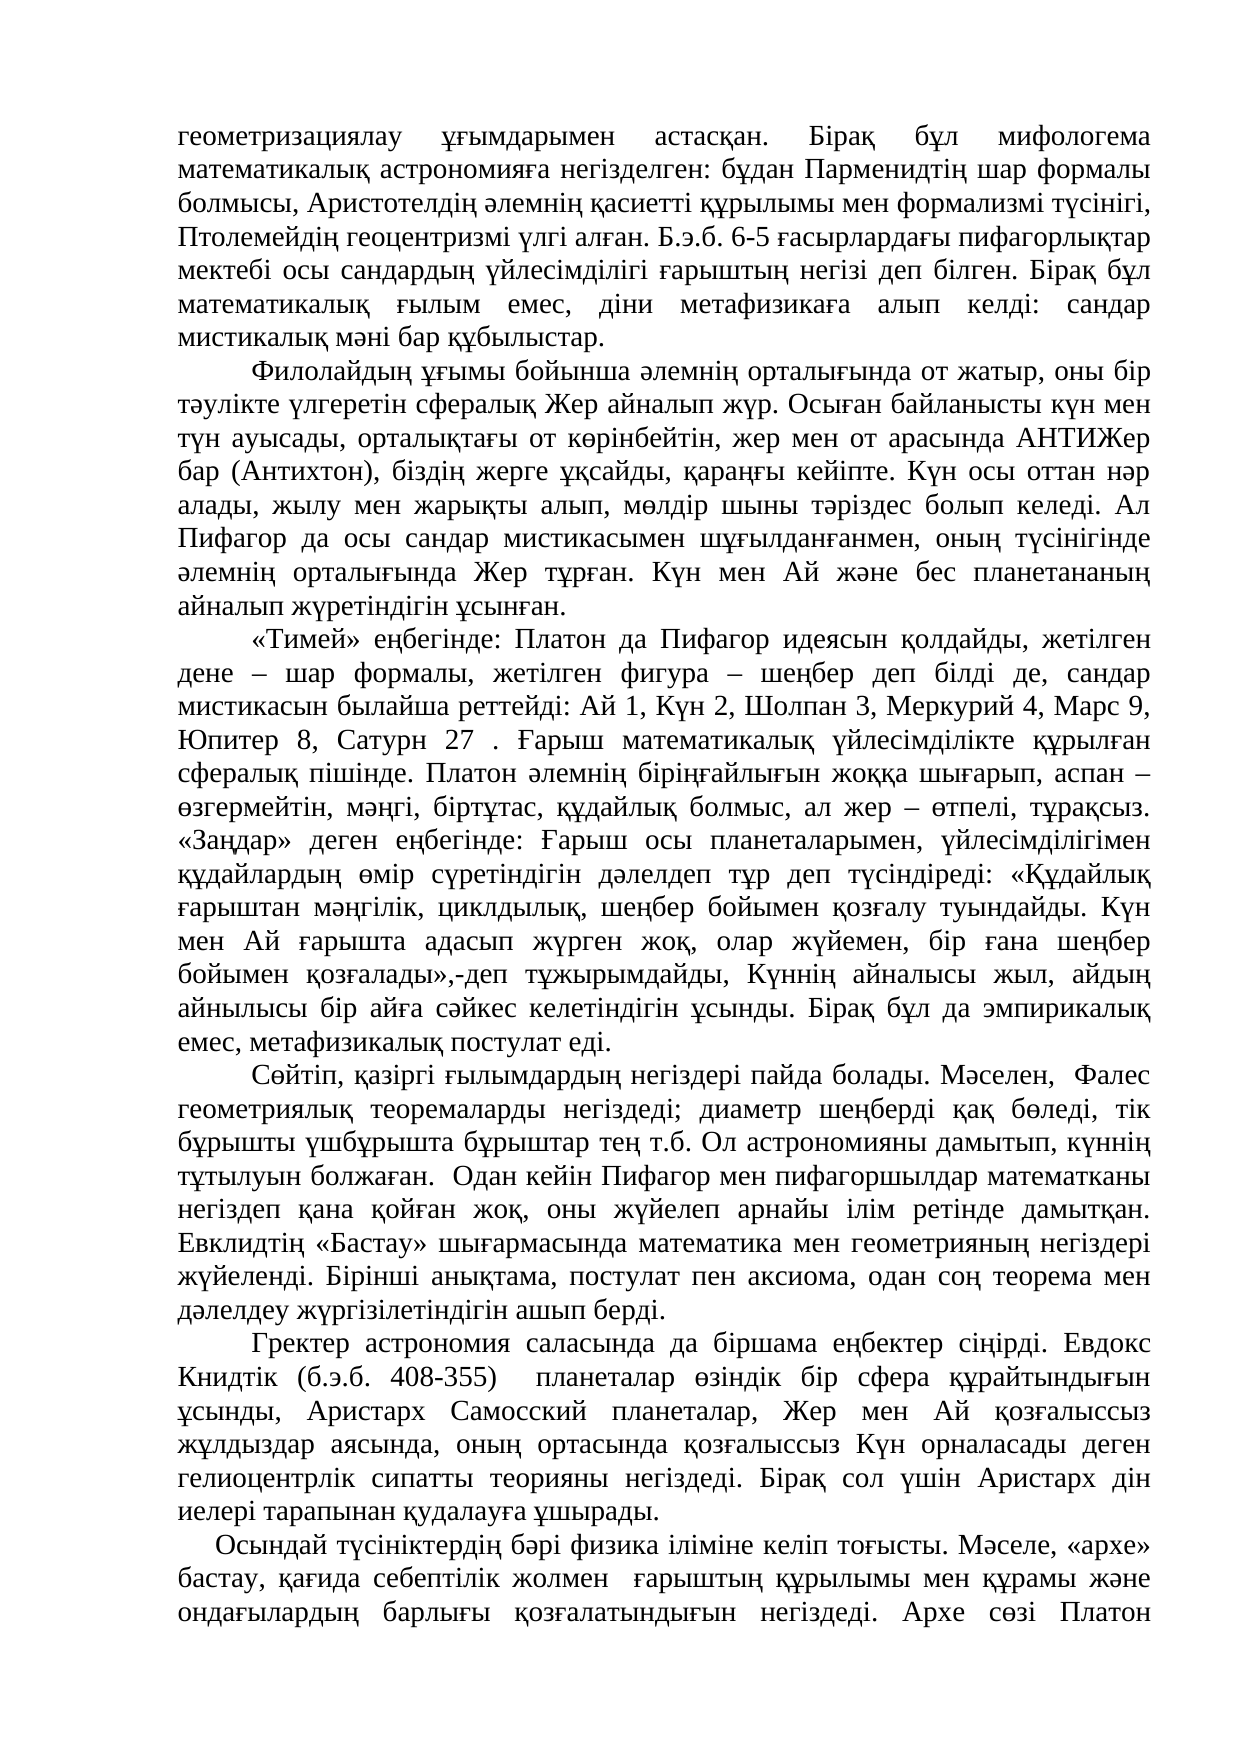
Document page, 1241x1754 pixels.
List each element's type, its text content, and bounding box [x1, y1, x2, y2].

text Сөйтіп, қазіргі ғылымдардың негіздері пайда болады. Мәселен, Фалес геометриялық теоремаларды негіздеді; диаметр шеңберді қақ бөледі, тік бұрышты үшбұрышта бұрыштар тең т.б. Ол астрономияны дамытып, күннің тұтылуын болжаған. Одан кейін Пифагор мен пифагоршылдар математканы негіздеп қана қойған жоқ, оны жүйелеп арнайы ілім ретінде дамытқан. Евклидтің «Бастау» шығармасында математика мен геометрияның негіздері жүйеленді. Бірінші анықтама, постулат пен аксиома, одан соң теорема мен дәлелдеу жүргізілетіндігін ашып берді. [177, 1057, 1152, 1326]
text Гректер астрономия саласында да біршама еңбектер сіңірді. Евдокс Книдтік (б.э.б. 408-355) планеталар өзіндік бір сфера құрайтындығын ұсынды, Аристарх Самосский планеталар, Жер мен Ай қозғалыссыз жұлдыздар аясында, оның ортасында қозғалыссыз Күн орналасады деген гелиоцентрлік сипатты теорияны негіздеді. Бірақ сол үшін Аристарх дін иелері тарапынан қудалауға ұшырады. [177, 1326, 1152, 1527]
text Филолайдың ұғымы бойынша әлемнің орталығында от жатыр, оны бір тәулікте үлгеретін сфералық Жер айналып жүр. Осыған байланысты күн мен түн ауысады, орталықтағы от көрінбейтін, жер мен от арасында АНТИЖер бар (Антихтон), біздің жерге ұқсайды, қараңғы кейіпте. Күн осы оттан нәр алады, жылу мен жарықты алып, мөлдір шыны тәріздес болып келеді. Ал Пифагор да осы сандар мистикасымен шұғылданғанмен, оның түсінігінде әлемнің орталығында Жер тұрған. Күн мен Ай және бес планетананың айналып жүретіндігін ұсынған. [177, 353, 1152, 621]
text «Тимей» еңбегінде: Платон да Пифагор идеясын қолдайды, жетілген дене – шар формалы, жетілген фигура – шеңбер деп білді де, сандар мистикасын былайша реттейді: Ай 1, Күн 2, Шолпан 3, Меркурий 4, Марс 9, Юпитер 8, Сатурн 27 . Ғарыш математикалық үйлесімділікте құрылған сфералық пішінде. Платон әлемнің біріңғайлығын жоққа шығарып, аспан – өзгермейтін, мәңгі, біртұтас, құдайлық болмыс, ал жер – өтпелі, тұрақсыз. «Заңдар» деген еңбегінде: Ғарыш осы планеталарымен, үйлесімділігімен құдайлардың өмір сүретіндігін дәлелдеп тұр деп түсіндіреді: «Құдайлық ғарыштан мәңгілік, циклдылық, шеңбер бойымен қозғалу туындайды. Күн мен Ай ғарышта адасып жүрген жоқ, олар жүйемен, бір ғана шеңбер бойымен қозғалады»,-деп тұжырымдайды, Күннің айналысы жыл, айдың айнылысы бір айға сәйкес келетіндігін ұсынды. Бірақ бұл да эмпирикалық емес, метафизикалық постулат еді. [177, 621, 1152, 1057]
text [177, 1527, 1152, 1627]
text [177, 118, 1152, 353]
